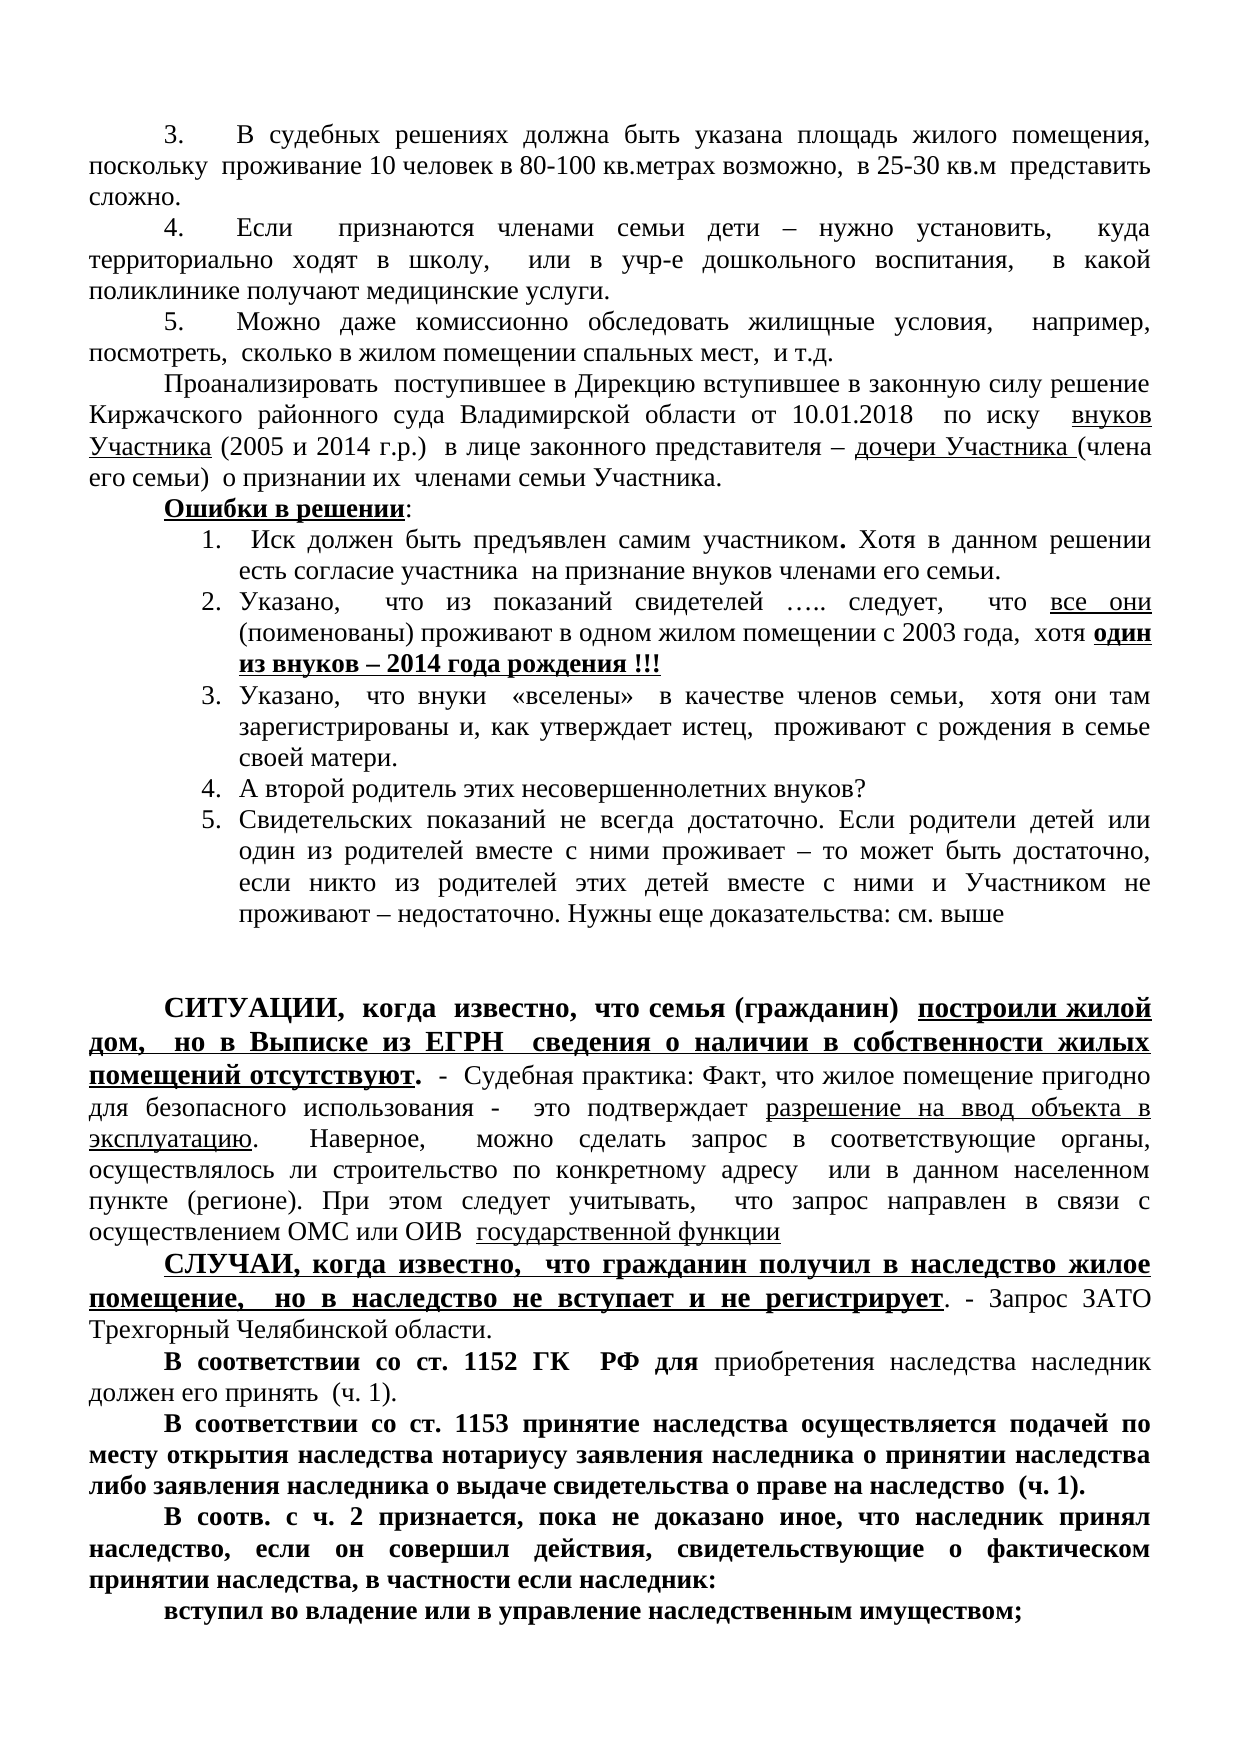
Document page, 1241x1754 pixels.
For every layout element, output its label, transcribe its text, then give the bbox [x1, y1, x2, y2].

text СИТУАЦИИ, когда известно, что семья (гражданин) построили жилой дом, но в Выписке из ЕГРН сведения о наличии в собственности жилых помещений отсутствуют. - Судебная практика: Факт, что жилое помещение пригодно для безопасного использования - это подтверждает разрешение на ввод объекта в эксплуатацию. Наверное, можно сделать запрос в соответствующие органы, осуществлялось ли строительство по конкретному адресу или в данном населенном пункте (регионе). При этом следует учитывать, что запрос направлен в связи с осуществлением ОМС или ОИВ государственной функции [89, 990, 1152, 1247]
text В соответствии со ст. 1152 ГК РФ для приобретения наследства наследник должен его принять (ч. 1). [89, 1345, 1152, 1407]
list А второй родитель этих несовершеннолетних внуков? [201, 772, 1152, 803]
list Если признаются членами семьи дети – нужно установить, куда территориально ходят в школу, или в учр-е дошкольного воспитания, в какой поликлинике получают медицинские услуги. [89, 212, 1152, 305]
list Иск должен быть предъявлен самим участником. Хотя в данном решении есть согласие участника на признание внуков членами его семьи. [201, 523, 1152, 585]
list Свидетельских показаний не всегда достаточно. Если родители детей или один из родителей вместе с ними проживает – то может быть достаточно, если никто из родителей этих детей вместе с ними и Участником не проживают – недостаточно. Нужны еще доказательства: см. выше [201, 803, 1152, 928]
text вступил во владение или в управление наследственным имуществом; [89, 1594, 1152, 1625]
text В соответствии со ст. 1153 принятие наследства осуществляется подачей по месту открытия наследства нотариусу заявления наследника о принятии наследства либо заявления наследника о выдаче свидетельства о праве на наследство (ч. 1). [89, 1407, 1152, 1501]
text В соотв. с ч. 2 признается, пока не доказано иное, что наследник принял наследство, если он совершил действия, свидетельствующие о фактическом принятии наследства, в частности если наследник: [89, 1501, 1152, 1594]
text Ошибки в решении: [89, 492, 1152, 523]
text СЛУЧАИ, когда известно, что гражданин получил в наследство жилое помещение, но в наследство не вступает и не регистрирует. - Запрос ЗАТО Трехгорный Челябинской области. [89, 1247, 1152, 1345]
list В судебных решениях должна быть указана площадь жилого помещения, поскольку проживание 10 человек в 80-100 кв.метрах возможно, в 25-30 кв.м представить сложно. [89, 118, 1152, 212]
list Указано, что из показаний свидетелей ….. следует, что все они (поименованы) проживают в одном жилом помещении с 2003 года, хотя один из внуков – 2014 года рождения !!! [201, 585, 1152, 679]
text Проанализировать поступившее в Дирекцию вступившее в законную силу решение Киржачского районного суда Владимирской области от 10.01.2018 по иску внуков Участника (2005 и 2014 г.р.) в лице законного представителя – дочери Участника (члена его семьи) о признании их членами семьи Участника. [89, 367, 1152, 492]
list Указано, что внуки «вселены» в качестве членов семьи, хотя они там зарегистрированы и, как утверждает истец, проживают с рождения в семье своей матери. [201, 679, 1152, 772]
list Можно даже комиссионно обследовать жилищные условия, например, посмотреть, сколько в жилом помещении спальных мест, и т.д. [89, 305, 1152, 367]
